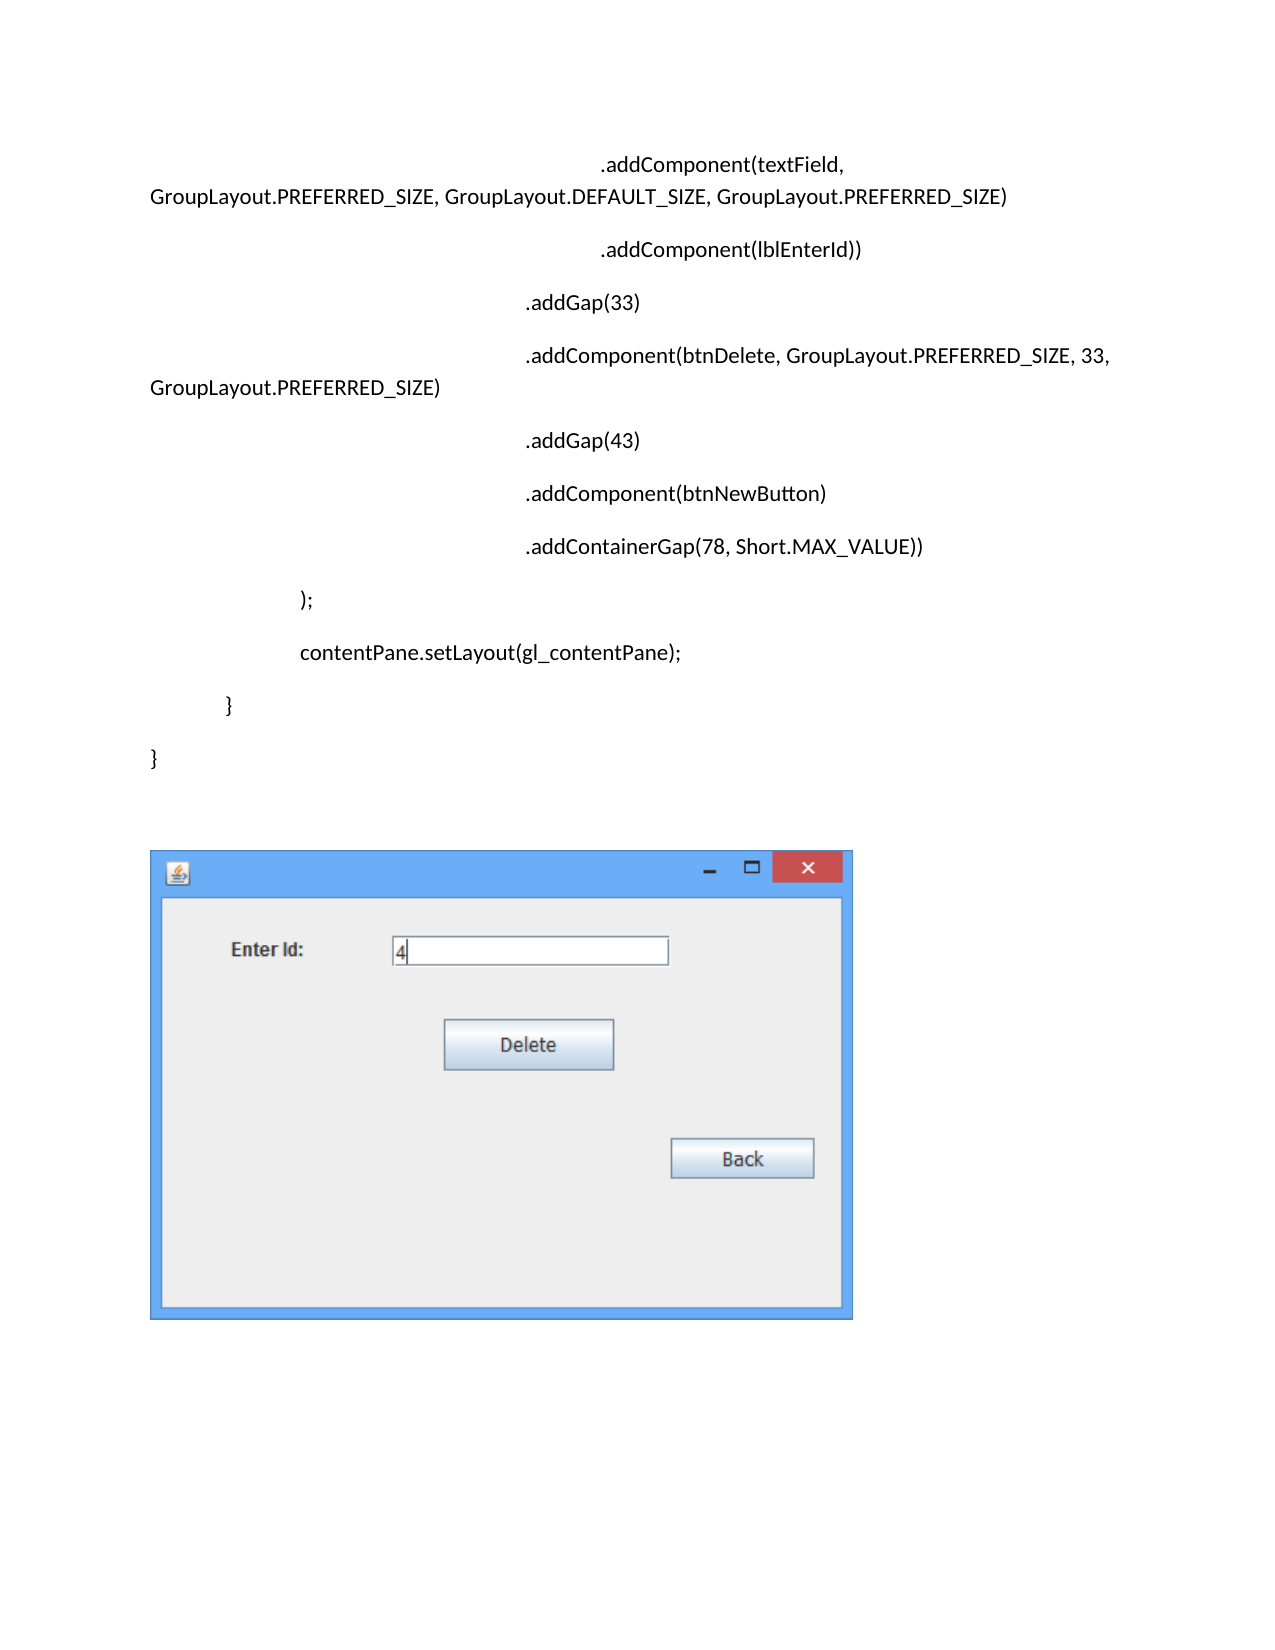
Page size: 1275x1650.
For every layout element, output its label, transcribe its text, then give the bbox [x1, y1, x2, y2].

text .addComponent(textField, GroupLayout.PREFERRED_SIZE, GroupLayout.DEFAULT_SIZE, GroupLayout.PREFERRED_SIZE) [150, 150, 1125, 210]
text .addGap(33) [150, 288, 1125, 316]
text .addComponent(lblEnterId)) [150, 235, 1125, 263]
text .addGap(43) [150, 426, 1125, 454]
text ); [150, 586, 1125, 613]
picture [150, 850, 854, 1320]
text .addComponent(btnDelete, GroupLayout.PREFERRED_SIZE, 33, GroupLayout.PREFERRED_SIZE) [150, 341, 1125, 401]
text } [150, 692, 1125, 719]
text } [150, 744, 1125, 773]
text contentPane.setLayout(gl_contentPane); [150, 638, 1125, 667]
text .addContainerGap(78, Short.MAX_VALUE)) [150, 532, 1125, 561]
text .addComponent(btnNewButton) [150, 479, 1125, 507]
